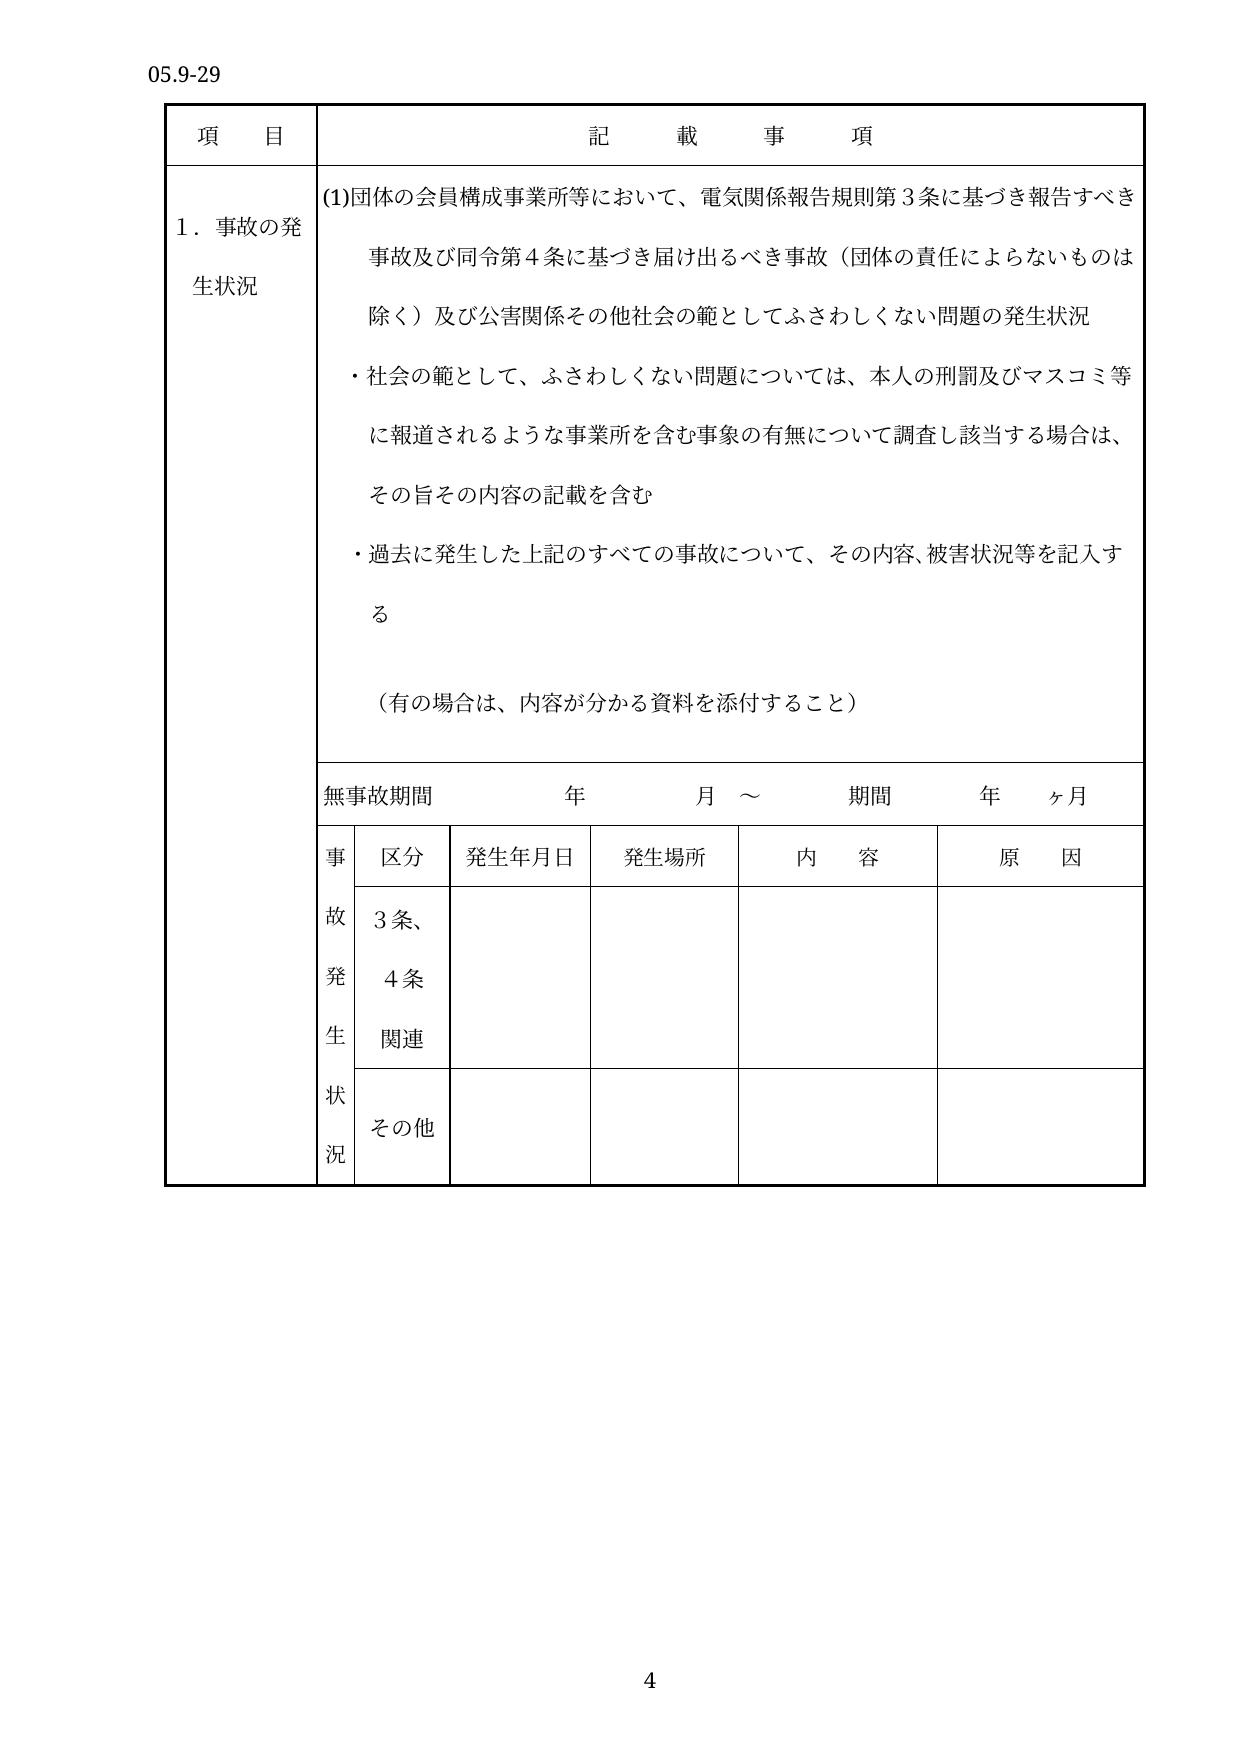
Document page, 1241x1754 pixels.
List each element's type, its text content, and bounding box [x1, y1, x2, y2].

table_cell その他 [355, 1069, 449, 1184]
table_cell [739, 1069, 937, 1184]
table_cell [739, 887, 937, 1068]
table_cell １．事故の発生状況 [167, 166, 316, 1184]
table_cell ３条、４条 関連 [355, 887, 449, 1068]
table_cell 発生場所 [591, 826, 738, 886]
table_header 記 載 事 項 [318, 106, 1143, 165]
table_cell [451, 1069, 590, 1184]
table_cell [591, 887, 738, 1068]
table_cell [591, 1069, 738, 1184]
table_cell 原 因 [938, 826, 1143, 886]
table_cell [938, 1069, 1143, 1184]
table_cell (1)団体の会員構成事業所等において、電気関係報告規則第３条に基づき報告すべき事故及び同令第４条に基づき届け出るべき事故（団体の責任によらないものは除く）及び公害関係その他社会の範としてふさわしくない問題の発生状況 ・社会の範として、ふさわしくない問題については、本人の刑罰及びマスコミ等に報道されるような事業所を含む事象の有無について調査し該当する場合は、その旨その内容の記載を含む ・過去に発生した上記のすべての事故について、その内容､被害状況等を記入する （有の場合は、内容が分かる資料を添付すること） [318, 166, 1143, 762]
table_cell 発生年月日 [451, 826, 590, 886]
table_cell [938, 887, 1143, 1068]
table_cell 内 容 [739, 826, 937, 886]
table_cell 事故発生状況 [318, 826, 354, 1184]
table_cell 無事故期間 年 月 ～ 期間 年 ヶ月 [318, 763, 1143, 825]
table_cell [451, 887, 590, 1068]
table_header 項 目 [167, 106, 316, 165]
table_cell 区分 [355, 826, 449, 886]
